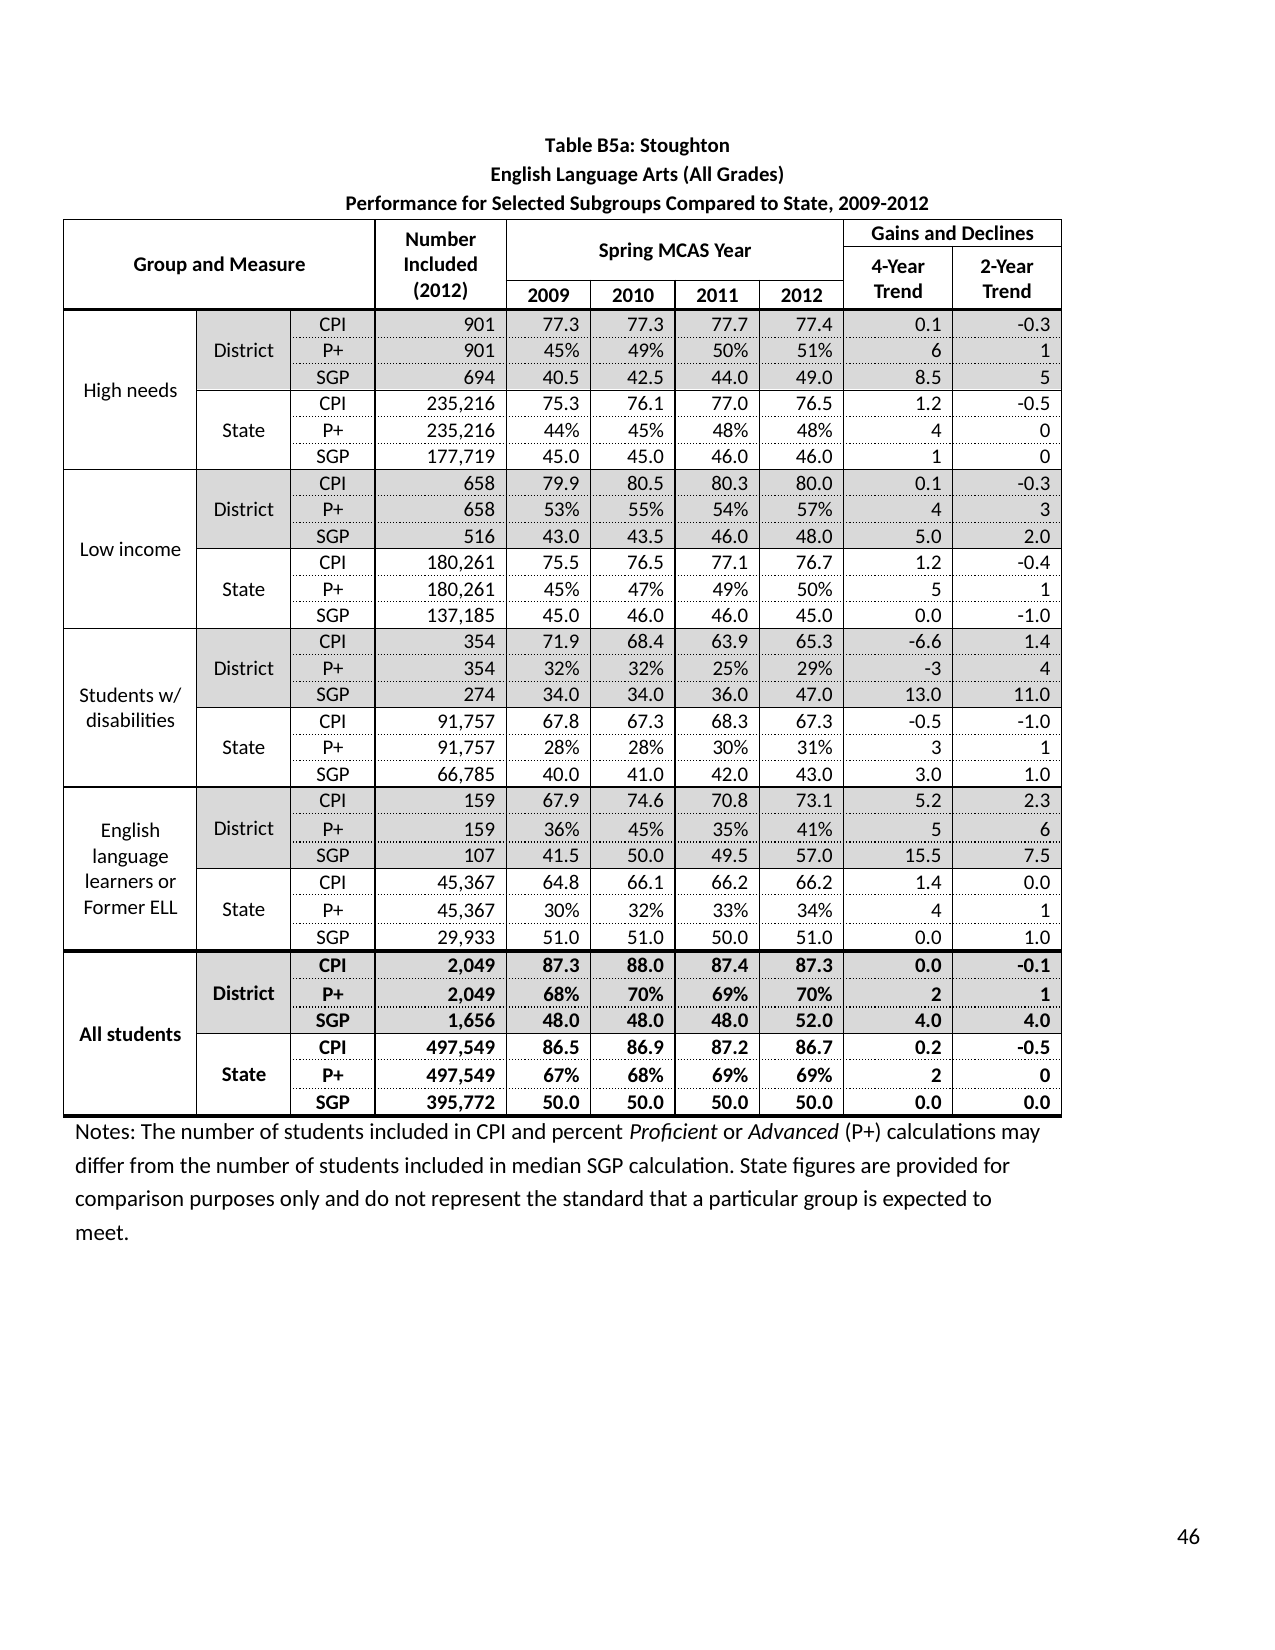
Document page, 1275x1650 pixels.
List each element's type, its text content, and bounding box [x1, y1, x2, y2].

table_cell State [197, 708, 290, 786]
table_cell 46.0 [591, 601, 674, 628]
table_cell -0.3 [953, 470, 1061, 495]
table_cell 354 [376, 654, 506, 681]
table_cell 32% [591, 654, 674, 681]
table_cell 51% [760, 337, 843, 363]
table_cell 48% [676, 416, 759, 442]
table_cell 2009 [507, 281, 590, 308]
table_cell 2 [844, 978, 952, 1006]
table_cell 6 [844, 337, 952, 363]
table_cell 75.5 [507, 549, 590, 575]
table_cell 0.0 [844, 953, 952, 978]
table_cell 66.2 [760, 869, 843, 894]
table_cell P+ [291, 337, 374, 363]
table_cell 76.5 [591, 549, 674, 575]
table_cell 70% [591, 978, 674, 1006]
table_cell 77.3 [507, 311, 590, 337]
table_cell 4.0 [844, 1006, 952, 1033]
table_cell 0 [953, 443, 1061, 469]
table_cell 1 [953, 575, 1061, 601]
table_cell SGP [291, 522, 374, 548]
table_cell 3.0 [844, 760, 952, 786]
table_cell Notes: The number of students included in CPI and percent Proficient or Advanced (P+) calculations may differ from the number of students included in median SGP calculation. State figures are provided for comparison purposes only and do not represent the standard that a particular group is expected to meet. [64, 1118, 1061, 1251]
table_cell 25% [676, 654, 759, 681]
table_cell 44% [507, 416, 590, 442]
table_cell 15.5 [844, 841, 952, 868]
table_cell 1.2 [844, 549, 952, 575]
table_cell 40.5 [507, 363, 590, 389]
table_cell SGP [291, 681, 374, 707]
table_cell 77.4 [760, 311, 843, 337]
table_cell 49% [591, 337, 674, 363]
table_cell 57.0 [760, 841, 843, 868]
table_cell 41% [760, 813, 843, 841]
table_cell 50.0 [591, 1088, 674, 1114]
table_cell 1 [953, 337, 1061, 363]
table_cell 80.5 [591, 470, 674, 495]
table_cell 2012 [760, 281, 843, 308]
table_cell 5.0 [844, 522, 952, 548]
table_cell 0.0 [844, 601, 952, 628]
table_cell 45% [507, 337, 590, 363]
table_cell P+ [291, 575, 374, 601]
table_cell 354 [376, 629, 506, 654]
table_cell 64.8 [507, 869, 590, 894]
table_cell 30% [676, 734, 759, 760]
table_cell 0.0 [953, 1088, 1061, 1114]
table_cell 87.3 [507, 953, 590, 978]
table_cell -0.3 [953, 311, 1061, 337]
table_cell 658 [376, 495, 506, 522]
table_cell 4 [844, 416, 952, 442]
table_cell 4 [953, 654, 1061, 681]
table_cell State [197, 391, 290, 469]
table_cell SGP [291, 363, 374, 389]
table_cell CPI [291, 629, 374, 654]
table_cell CPI [291, 1034, 374, 1059]
table_cell District [197, 629, 290, 707]
table_cell 1.4 [844, 869, 952, 894]
table_cell 6 [953, 813, 1061, 841]
table_cell 74.6 [591, 788, 674, 813]
table_cell 34% [760, 894, 843, 923]
table_cell 48.0 [591, 1006, 674, 1033]
table_cell 66,785 [376, 760, 506, 786]
table_cell 67% [507, 1059, 590, 1088]
table_cell 30% [507, 894, 590, 923]
table_cell 2,049 [376, 978, 506, 1006]
table_cell 5 [844, 813, 952, 841]
table_cell 4-Year Trend [844, 247, 952, 308]
table_cell 4 [844, 495, 952, 522]
table_cell 86.7 [760, 1034, 843, 1059]
table_cell 67.9 [507, 788, 590, 813]
table_cell 34.0 [591, 681, 674, 707]
table_cell 3 [953, 495, 1061, 522]
table_cell 235,216 [376, 416, 506, 442]
table_cell 159 [376, 788, 506, 813]
table_cell 43.0 [760, 760, 843, 786]
table_cell 274 [376, 681, 506, 707]
table_cell 46.0 [760, 443, 843, 469]
table_cell 50.0 [676, 923, 759, 949]
table_cell 33% [676, 894, 759, 923]
table_header Spring MCAS Year [507, 220, 843, 279]
table_cell 50.0 [760, 1088, 843, 1114]
table_cell 40.0 [507, 760, 590, 786]
table_cell 8.5 [844, 363, 952, 389]
table_cell 50.0 [591, 841, 674, 868]
table_cell 67.3 [591, 708, 674, 733]
table_cell 80.3 [676, 470, 759, 495]
table_cell 41.0 [591, 760, 674, 786]
table_cell P+ [291, 416, 374, 442]
table_cell 45% [591, 813, 674, 841]
table_cell 0.1 [844, 470, 952, 495]
table_cell 51.0 [760, 923, 843, 949]
table_cell -1.0 [953, 601, 1061, 628]
table_cell Low income [64, 470, 196, 628]
table_cell 901 [376, 311, 506, 337]
table_cell 50.0 [507, 1088, 590, 1114]
table_cell 29,933 [376, 923, 506, 949]
table_cell 0 [953, 1059, 1061, 1088]
table_cell 180,261 [376, 549, 506, 575]
table_cell 65.3 [760, 629, 843, 654]
table_cell SGP [291, 760, 374, 786]
table_cell 49.0 [760, 363, 843, 389]
table_cell P+ [291, 1059, 374, 1088]
table_cell -6.6 [844, 629, 952, 654]
table_cell 1.0 [953, 923, 1061, 949]
table_cell 42.0 [676, 760, 759, 786]
table_cell 0.0 [844, 1088, 952, 1114]
table_cell 45.0 [591, 443, 674, 469]
table_header Gains and Declines [844, 220, 1061, 246]
table_cell 2.3 [953, 788, 1061, 813]
table_header Group and Measure [64, 220, 374, 308]
table_cell 48.0 [676, 1006, 759, 1033]
table_cell 13.0 [844, 681, 952, 707]
table_cell 11.0 [953, 681, 1061, 707]
table_cell 68% [591, 1059, 674, 1088]
table_cell 50% [760, 575, 843, 601]
table_cell 50.0 [676, 1088, 759, 1114]
table_cell 49% [676, 575, 759, 601]
table_cell 46.0 [676, 601, 759, 628]
table_cell 48.0 [507, 1006, 590, 1033]
table_cell 45.0 [760, 601, 843, 628]
table_cell -0.1 [953, 953, 1061, 978]
table_cell 235,216 [376, 391, 506, 416]
table_cell 53% [507, 495, 590, 522]
table_cell 70% [760, 978, 843, 1006]
table_cell 49.5 [676, 841, 759, 868]
table_cell District [197, 953, 290, 1033]
table_cell 4 [844, 894, 952, 923]
table_cell 75.3 [507, 391, 590, 416]
table_cell P+ [291, 894, 374, 923]
table_cell 180,261 [376, 575, 506, 601]
table_cell 0 [953, 416, 1061, 442]
table_cell 46.0 [676, 443, 759, 469]
table_cell 2,049 [376, 953, 506, 978]
table_cell 57% [760, 495, 843, 522]
table_cell 79.9 [507, 470, 590, 495]
table_cell 1 [844, 443, 952, 469]
table_cell 28% [507, 734, 590, 760]
table_cell District [197, 788, 290, 868]
table_cell 87.3 [760, 953, 843, 978]
table_cell CPI [291, 549, 374, 575]
table_cell 68.4 [591, 629, 674, 654]
table_cell 77.3 [591, 311, 674, 337]
table_cell 77.0 [676, 391, 759, 416]
table_cell 68.3 [676, 708, 759, 733]
table_cell 0.2 [844, 1034, 952, 1059]
table_cell 497,549 [376, 1034, 506, 1059]
table_cell 51.0 [591, 923, 674, 949]
table_cell CPI [291, 953, 374, 978]
table_cell CPI [291, 869, 374, 894]
table_cell 45,367 [376, 869, 506, 894]
table_cell 45,367 [376, 894, 506, 923]
table_cell 5 [953, 363, 1061, 389]
table_cell High needs [64, 311, 196, 469]
table_cell 1.0 [953, 760, 1061, 786]
table_cell 73.1 [760, 788, 843, 813]
table_cell 1 [953, 734, 1061, 760]
table_cell SGP [291, 1006, 374, 1033]
table_cell 2010 [591, 281, 674, 308]
table_cell 45% [507, 575, 590, 601]
table_cell 70.8 [676, 788, 759, 813]
table_cell English language learners or Former ELL [64, 788, 196, 949]
table_cell Students w/ disabilities [64, 629, 196, 786]
table_cell 55% [591, 495, 674, 522]
table_cell 32% [591, 894, 674, 923]
table_cell 91,757 [376, 708, 506, 733]
table_cell 901 [376, 337, 506, 363]
table_cell 68% [507, 978, 590, 1006]
table_cell 2-Year Trend [953, 247, 1061, 308]
table_cell 45.0 [507, 443, 590, 469]
table_cell P+ [291, 495, 374, 522]
table_cell 52.0 [760, 1006, 843, 1033]
table_cell 1 [953, 894, 1061, 923]
table_cell 0.1 [844, 311, 952, 337]
table_cell CPI [291, 708, 374, 733]
table_cell 45% [591, 416, 674, 442]
table_cell 32% [507, 654, 590, 681]
table_cell All students [64, 953, 196, 1114]
table_cell 0.0 [953, 869, 1061, 894]
table_cell 395,772 [376, 1088, 506, 1114]
table_cell 35% [676, 813, 759, 841]
table_cell 497,549 [376, 1059, 506, 1088]
table_cell 137,185 [376, 601, 506, 628]
table_cell P+ [291, 813, 374, 841]
table_cell 80.0 [760, 470, 843, 495]
table_cell 1.4 [953, 629, 1061, 654]
table_cell 76.1 [591, 391, 674, 416]
table_cell 54% [676, 495, 759, 522]
table_cell 66.2 [676, 869, 759, 894]
table_cell State [197, 869, 290, 949]
table_cell 658 [376, 470, 506, 495]
table_cell SGP [291, 841, 374, 868]
table_cell 50% [676, 337, 759, 363]
table_cell 3 [844, 734, 952, 760]
table_cell -0.5 [953, 1034, 1061, 1059]
table_cell 36% [507, 813, 590, 841]
table_cell 31% [760, 734, 843, 760]
table_cell CPI [291, 391, 374, 416]
table_cell P+ [291, 654, 374, 681]
table_cell 1.2 [844, 391, 952, 416]
table_cell 516 [376, 522, 506, 548]
table_cell 177,719 [376, 443, 506, 469]
table_cell 77.7 [676, 311, 759, 337]
table_cell P+ [291, 978, 374, 1006]
table_header Number Included (2012) [376, 220, 506, 308]
table_cell 87.2 [676, 1034, 759, 1059]
text Performance for Selected Subgroups Compared to State, 2009-2012 [75, 190, 1200, 216]
table_cell 5.2 [844, 788, 952, 813]
table_cell 69% [676, 1059, 759, 1088]
table_cell -1.0 [953, 708, 1061, 733]
table_cell 47% [591, 575, 674, 601]
table_cell District [197, 311, 290, 389]
table_cell 69% [760, 1059, 843, 1088]
text Table B5a: Stoughton [75, 132, 1200, 157]
table_cell 41.5 [507, 841, 590, 868]
table_cell 76.5 [760, 391, 843, 416]
table_cell 51.0 [507, 923, 590, 949]
table_cell SGP [291, 443, 374, 469]
table_cell 29% [760, 654, 843, 681]
table_cell SGP [291, 601, 374, 628]
table_cell CPI [291, 311, 374, 337]
table_cell 2 [844, 1059, 952, 1088]
table_cell 88.0 [591, 953, 674, 978]
table_cell 2.0 [953, 522, 1061, 548]
table_cell -0.5 [844, 708, 952, 733]
table_cell 44.0 [676, 363, 759, 389]
table_cell SGP [291, 923, 374, 949]
table_cell 107 [376, 841, 506, 868]
table_cell -0.5 [953, 391, 1061, 416]
table_cell 66.1 [591, 869, 674, 894]
table_cell SGP [291, 1088, 374, 1114]
table_cell 7.5 [953, 841, 1061, 868]
table_cell 34.0 [507, 681, 590, 707]
table_cell 46.0 [676, 522, 759, 548]
table_cell 43.5 [591, 522, 674, 548]
table_cell 87.4 [676, 953, 759, 978]
table_cell 48.0 [760, 522, 843, 548]
table_cell 86.9 [591, 1034, 674, 1059]
table_cell 36.0 [676, 681, 759, 707]
table_cell 1 [953, 978, 1061, 1006]
table_cell P+ [291, 734, 374, 760]
table_cell 91,757 [376, 734, 506, 760]
table_cell -3 [844, 654, 952, 681]
table_cell 5 [844, 575, 952, 601]
table_cell 48% [760, 416, 843, 442]
table_cell 28% [591, 734, 674, 760]
table_cell 694 [376, 363, 506, 389]
table_cell 45.0 [507, 601, 590, 628]
table_cell -0.4 [953, 549, 1061, 575]
table_cell 67.3 [760, 708, 843, 733]
table_cell 4.0 [953, 1006, 1061, 1033]
table_cell 77.1 [676, 549, 759, 575]
table_cell 86.5 [507, 1034, 590, 1059]
table_cell 76.7 [760, 549, 843, 575]
table_cell District [197, 470, 290, 548]
table_cell 69% [676, 978, 759, 1006]
table_cell 2011 [676, 281, 759, 308]
table_cell State [197, 549, 290, 628]
table_cell 67.8 [507, 708, 590, 733]
table_cell 47.0 [760, 681, 843, 707]
table_cell 159 [376, 813, 506, 841]
text English Language Arts (All Grades) [75, 161, 1200, 186]
table_cell 42.5 [591, 363, 674, 389]
table_cell CPI [291, 470, 374, 495]
table_cell CPI [291, 788, 374, 813]
table_cell 0.0 [844, 923, 952, 949]
table_cell 63.9 [676, 629, 759, 654]
table_cell State [197, 1034, 290, 1114]
table_cell 1,656 [376, 1006, 506, 1033]
table_cell 43.0 [507, 522, 590, 548]
table_cell 71.9 [507, 629, 590, 654]
